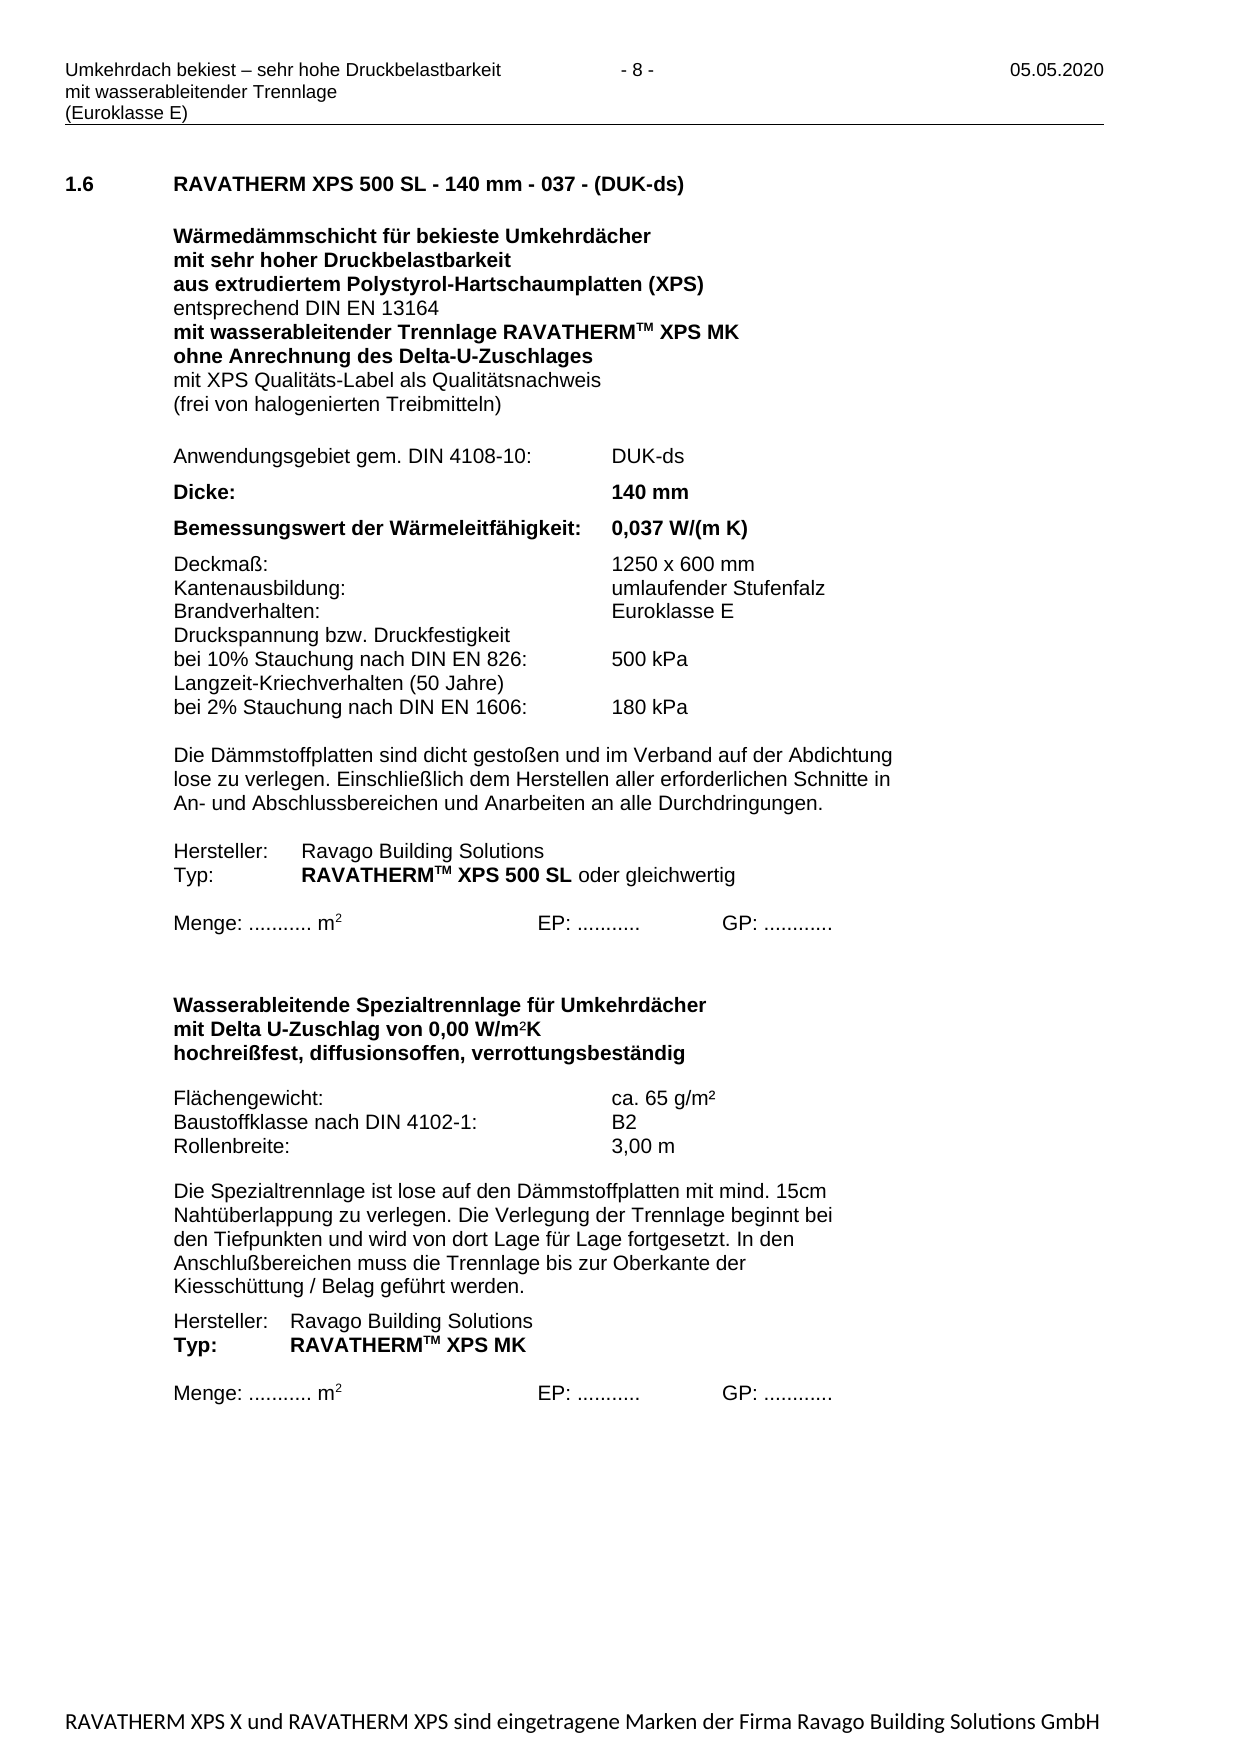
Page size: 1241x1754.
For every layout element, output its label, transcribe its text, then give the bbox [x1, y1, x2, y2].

text Hersteller: Ravago Building Solutions Typ: RAVATHERMTM XPS 500 SL oder gleichwertig [173, 839, 904, 887]
text Wasserableitende Spezialtrennlage für Umkehrdächer mit Delta U-Zuschlag von 0,00 W/m²K hochreißfest, diffusionsoffen, verrottungsbeständig [173, 993, 845, 1065]
text Flächengewicht: ca. 65 g/m² Baustoffklasse nach DIN 4102-1: B2 Rollenbreite: 3,00 m [173, 1086, 845, 1158]
text ohne Anrechnung des Delta-U-Zuschlages [173, 344, 904, 368]
subtitle RAVATHERM XPS 500 SL - 140 mm - 037 - (DUK-ds) [65, 172, 1175, 196]
text Wärmedämmschicht für bekieste Umkehrdächer mit sehr hoher Druckbelastbarkeit aus extrudiertem Polystyrol-Hartschaumplatten (XPS) entsprechend DIN EN 13164 mit wasserableitender Trennlage RAVATHERMTM XPS MK [173, 224, 904, 344]
text Menge: ........... m2 EP: ........... GP: ............ [173, 1381, 904, 1404]
text Deckmaß: 1250 x 600 mm Kantenausbildung: umlaufender Stufenfalz Brandverhalten: Euroklasse E Druckspannung bzw. Druckfestigkeit bei 10% Stauchung nach DIN EN 826: 500 kPa Langzeit-Kriechverhalten (50 Jahre) bei 2% Stauchung nach DIN EN 1606: 180 kPa Die Dämmstoffplatten sind dicht gestoßen und im Verband auf der Abdichtung lose zu verlegen. Einschließlich dem Herstellen aller erforderlichen Schnitte in An- und Abschlussbereichen und Anarbeiten an alle Durchdringungen. [173, 551, 904, 815]
text Anwendungsgebiet gem. DIN 4108-10: DUK-ds [173, 444, 904, 468]
text Die Spezialtrennlage ist lose auf den Dämmstoffplatten mit mind. 15cm Nahtüberlappung zu verlegen. Die Verlegung der Trennlage beginnt bei den Tiefpunkten und wird von dort Lage für Lage fortgesetzt. In den Anschlußbereichen muss die Trennlage bis zur Oberkante der Kiesschüttung / Belag geführt werden. [173, 1178, 845, 1298]
text Dicke: 140 mm Bemessungswert der Wärmeleitfähigkeit: 0,037 W/(m K) [173, 479, 904, 539]
text Menge: ........... m2 EP: ........... GP: ............ [173, 911, 904, 935]
text mit XPS Qualitäts-Label als Qualitätsnachweis (frei von halogenierten Treibmitteln) [173, 368, 904, 444]
text Hersteller: Ravago Building Solutions Typ: RAVATHERMTM XPS MK [173, 1309, 845, 1357]
